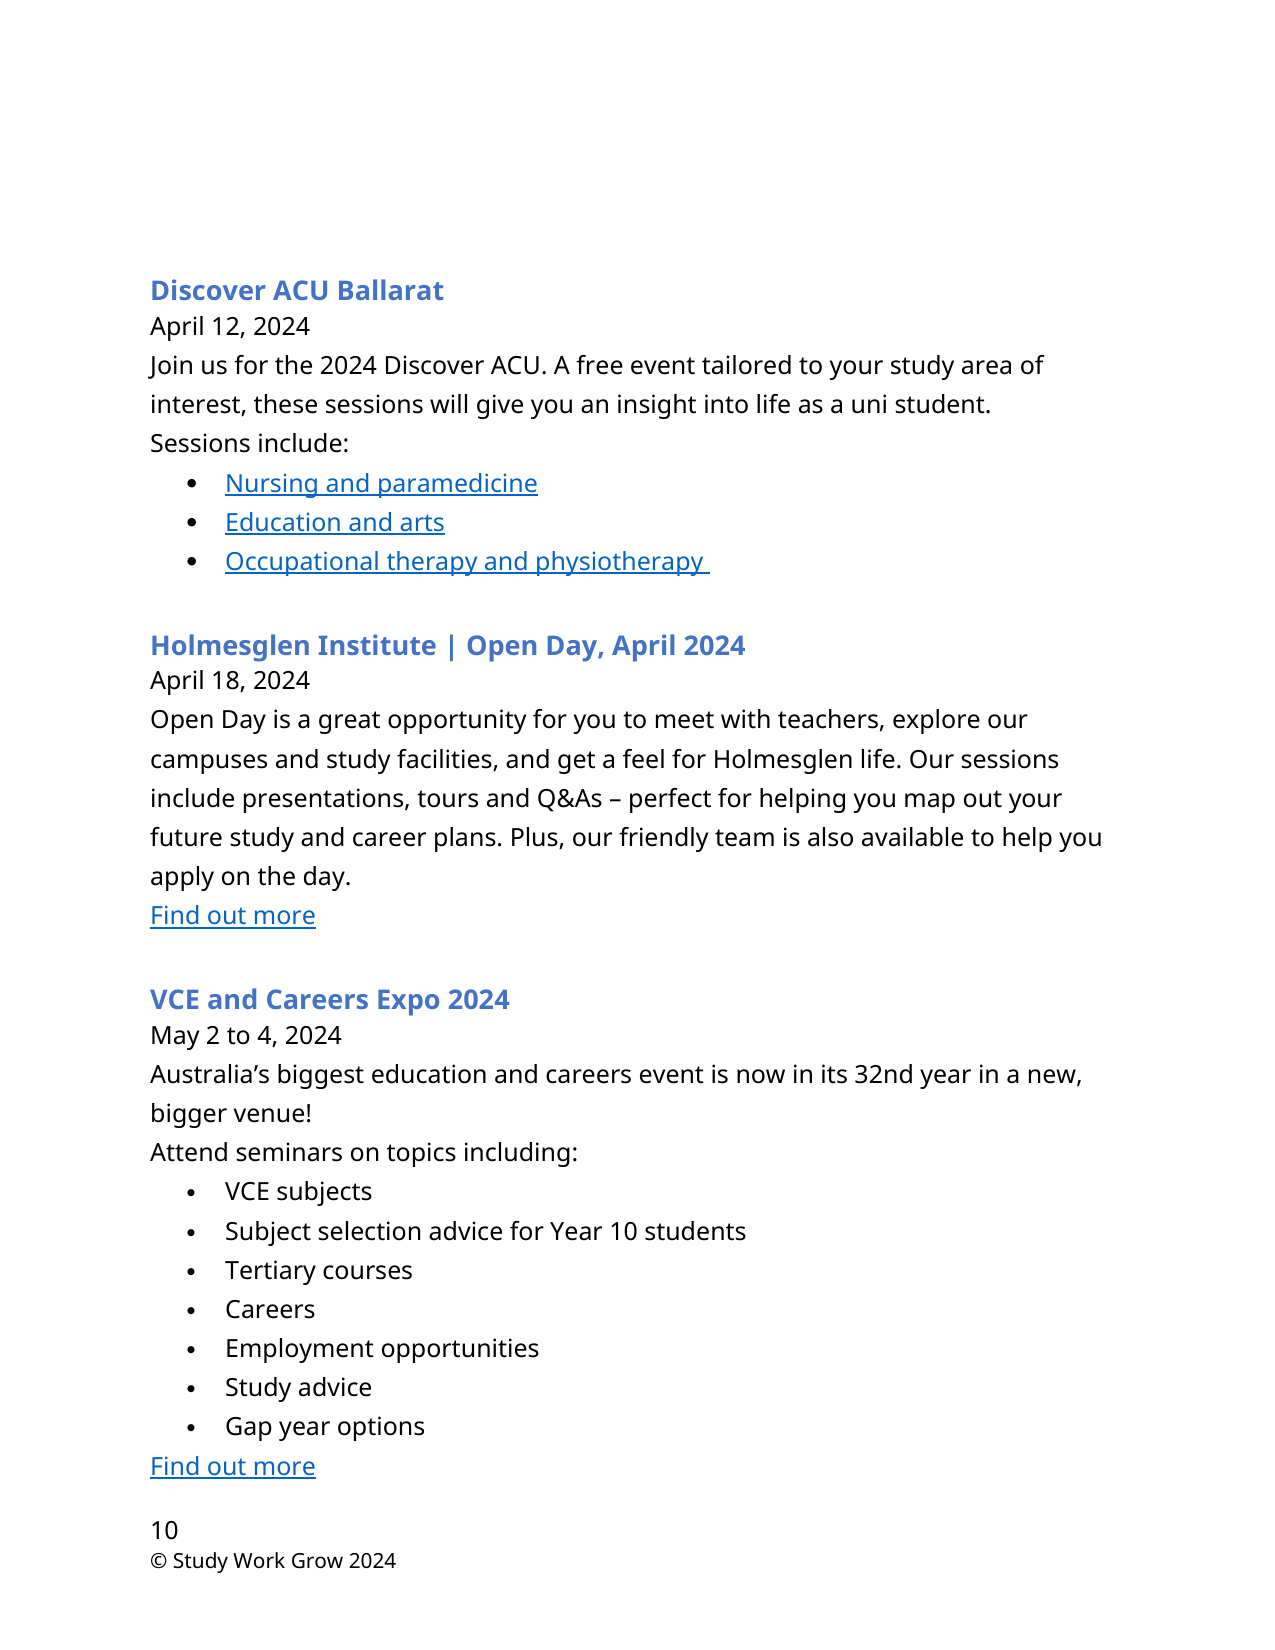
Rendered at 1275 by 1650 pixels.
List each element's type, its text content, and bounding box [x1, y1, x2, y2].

list Tertiary courses [187, 1252, 1125, 1286]
list Careers [187, 1291, 1125, 1326]
text Find out more [150, 1448, 1125, 1482]
text Find out more [150, 898, 1125, 932]
list Occupational therapy and physiotherapy [187, 543, 1125, 578]
list VCE subjects [187, 1174, 1125, 1208]
text Attend seminars on topics including: [150, 1135, 1125, 1169]
list Education and arts [187, 504, 1125, 538]
text Open Day is a great opportunity for you to meet with teachers, explore our campuses and study facilities, and get a feel for Holmesglen life. Our sessions include presentations, tours and Q&As – perfect for helping you map out your future study and career plans. Plus, our friendly team is also available to help you apply on the day. [150, 702, 1125, 893]
text Australia’s biggest education and careers event is now in its 32nd year in a new, bigger venue! [150, 1056, 1125, 1130]
list Gap year options [187, 1409, 1125, 1443]
list Employment opportunities [187, 1331, 1125, 1365]
subtitle Holmesglen Institute | Open Day, April 2024 [150, 626, 1125, 663]
list Subject selection advice for Year 10 students [187, 1213, 1125, 1247]
text May 2 to 4, 2024 [150, 1017, 1125, 1051]
text Sessions include: [150, 426, 1125, 460]
subtitle VCE and Careers Expo 2024 [150, 980, 1125, 1017]
text April 18, 2024 [150, 663, 1125, 697]
subtitle Discover ACU Ballarat [150, 272, 1125, 308]
list Nursing and paramedicine [187, 465, 1125, 499]
text April 12, 2024 [150, 308, 1125, 343]
text Join us for the 2024 Discover ACU. A free event tailored to your study area of interest, these sessions will give you an insight into life as a uni student. [150, 348, 1125, 421]
list Study advice [187, 1370, 1125, 1404]
